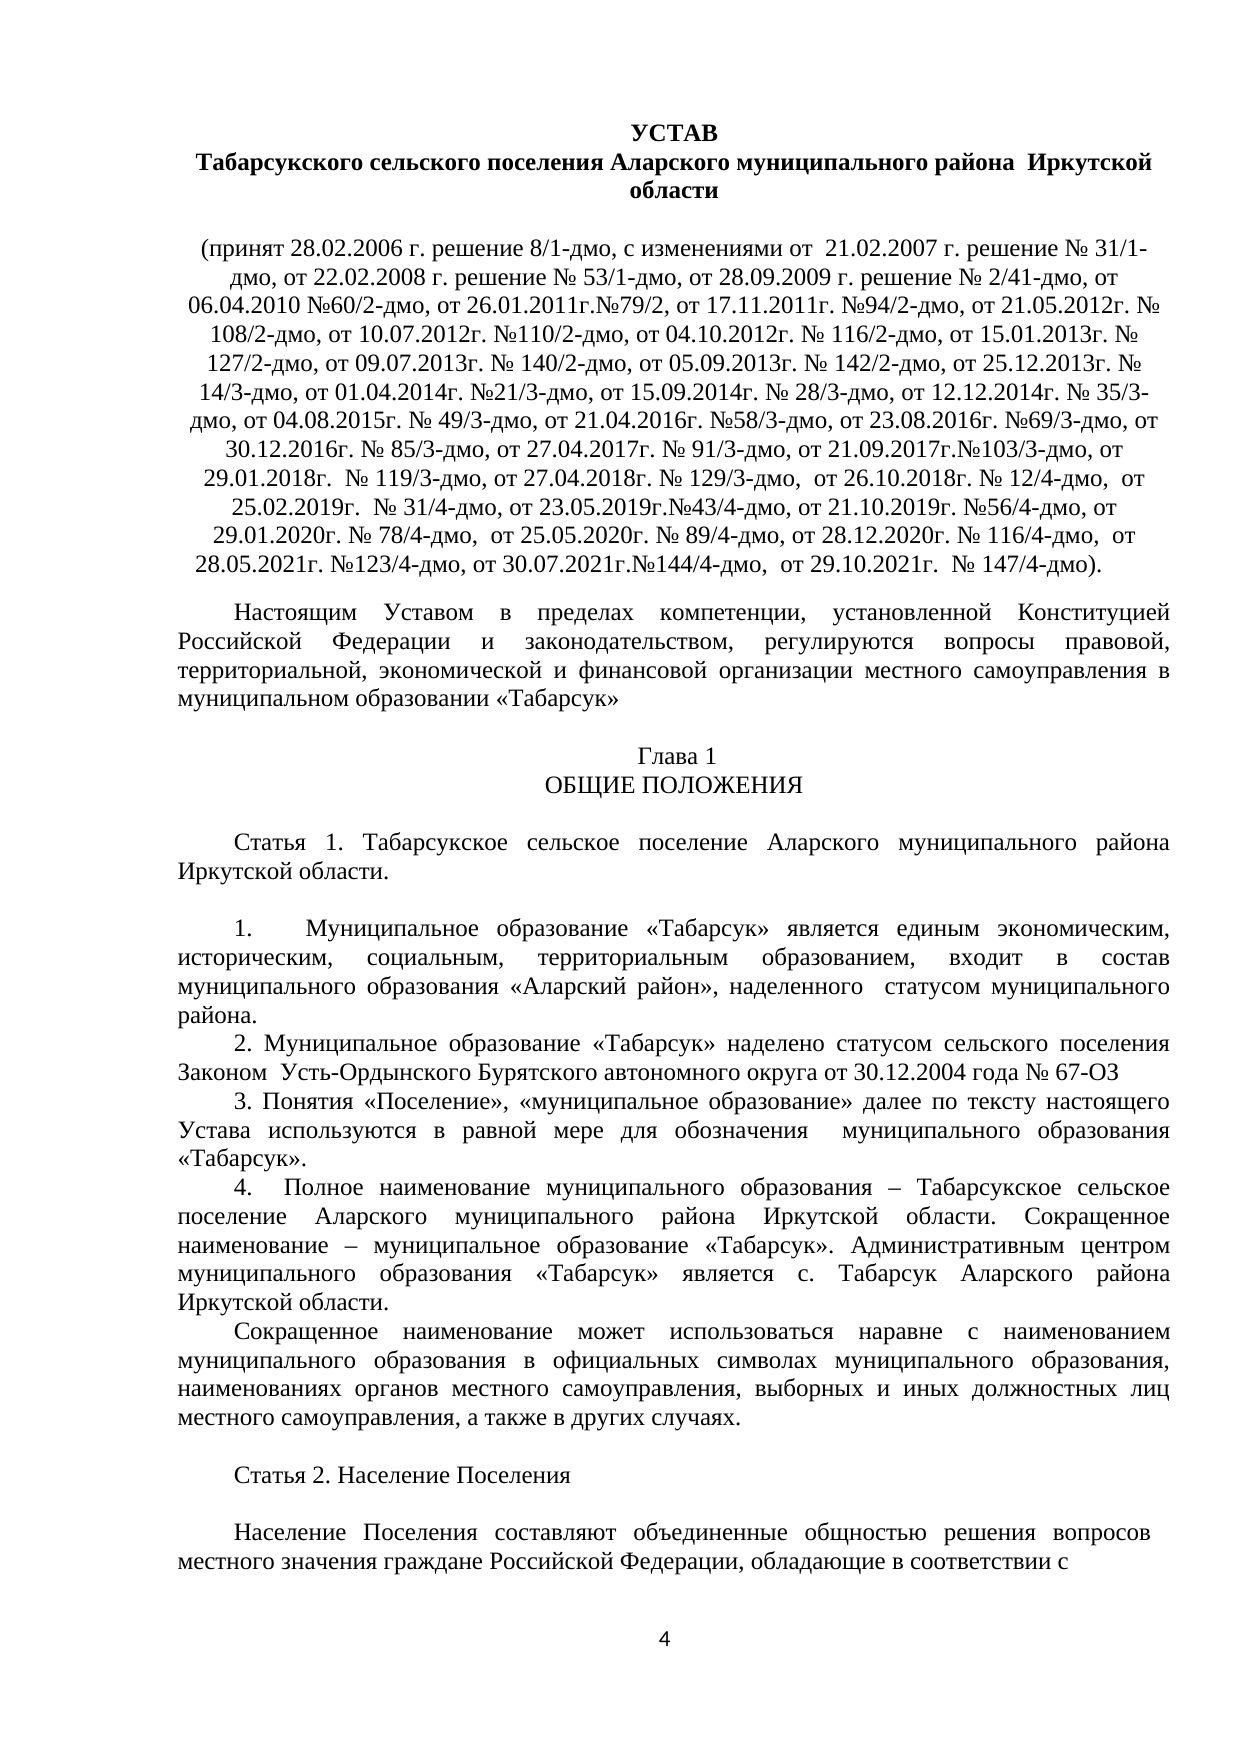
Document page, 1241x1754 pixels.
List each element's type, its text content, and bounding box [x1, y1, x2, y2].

title (принят 28.02.2006 г. решение 8/1-дмо, с изменениями от 21.02.2007 г. решение № 31/1-дмо, от 22.02.2008 г. решение № 53/1-дмо, от 28.09.2009 г. решение № 2/41-дмо, от 06.04.2010 №60/2-дмо, от 26.01.2011г.№79/2, от 17.11.2011г. №94/2-дмо, от 21.05.2012г. № 108/2-дмо, от 10.07.2012г. №110/2-дмо, от 04.10.2012г. № 116/2-дмо, от 15.01.2013г. № 127/2-дмо, от 09.07.2013г. № 140/2-дмо, от 05.09.2013г. № 142/2-дмо, от 25.12.2013г. № 14/3-дмо, от 01.04.2014г. №21/3-дмо, от 15.09.2014г. № 28/3-дмо, от 12.12.2014г. № 35/3-дмо, от 04.08.2015г. № 49/3-дмо, от 21.04.2016г. №58/3-дмо, от 23.08.2016г. №69/3-дмо, от 30.12.2016г. № 85/3-дмо, от 27.04.2017г. № 91/3-дмо, от 21.09.2017г.№103/3-дмо, от 29.01.2018г. № 119/3-дмо, от 27.04.2018г. № 129/3-дмо, от 26.10.2018г. № 12/4-дмо, от 25.02.2019г. № 31/4-дмо, от 23.05.2019г.№43/4-дмо, от 21.10.2019г. №56/4-дмо, от 29.01.2020г. № 78/4-дмо, от 25.05.2020г. № 89/4-дмо, от 28.12.2020г. № 116/4-дмо, от 28.05.2021г. №123/4-дмо, от 30.07.2021г.№144/4-дмо, от 29.10.2021г. № 147/4-дмо). [177, 233, 1171, 578]
text ОБЩИЕ ПОЛОЖЕНИЯ [177, 770, 1171, 798]
text 2. Муниципальное образование «Табарсук» наделено статусом сельского поселения Законом Усть-Ордынского Бурятского автономного округа от 30.12.2004 года № 67-ОЗ [177, 1028, 1171, 1086]
text Статья 1. Табарсукское сельское поселение Аларского муниципального района Иркутской области. [177, 827, 1171, 885]
text 3. Понятия «Поселение», «муниципальное образование» далее по тексту настоящего Устава используются в равной мере для обозначения муниципального образования «Табарсук». [177, 1086, 1171, 1172]
text Глава 1 [177, 741, 1171, 770]
text Настоящим Уставом в пределах компетенции, установленной Конституцией Российской Федерации и законодательством, регулируются вопросы правовой, территориальной, экономической и финансовой организации местного самоуправления в муниципальном образовании «Табарсук» [177, 597, 1171, 712]
text Статья 2. Население Поселения [177, 1460, 1211, 1488]
text 4. Полное наименование муниципального образования – Табарсукское сельское поселение Аларского муниципального района Иркутской области. Сокращенное наименование – муниципальное образование «Табарсук». Административным центром муниципального образования «Табарсук» является с. Табарсук Аларского района Иркутской области. [177, 1172, 1171, 1316]
title Табарсукского сельского поселения Аларского муниципального района Иркутской области [177, 147, 1171, 204]
text Сокращенное наименование может использоваться наравне с наименованием муниципального образования в официальных символах муниципального образования, наименованиях органов местного самоуправления, выборных и иных должностных лиц местного самоуправления, а также в других случаях. [177, 1316, 1171, 1431]
title УСТАВ [177, 118, 1171, 147]
text Население Поселения составляют объединенные общностью решения вопросов местного значения граждане Российской Федерации, обладающие в соответствии с [177, 1517, 1152, 1575]
text 1. Муниципальное образование «Табарсук» является единым экономическим, историческим, социальным, территориальным образованием, входит в состав муниципального образования «Аларский район», наделенного статусом муниципального района. [177, 913, 1171, 1028]
